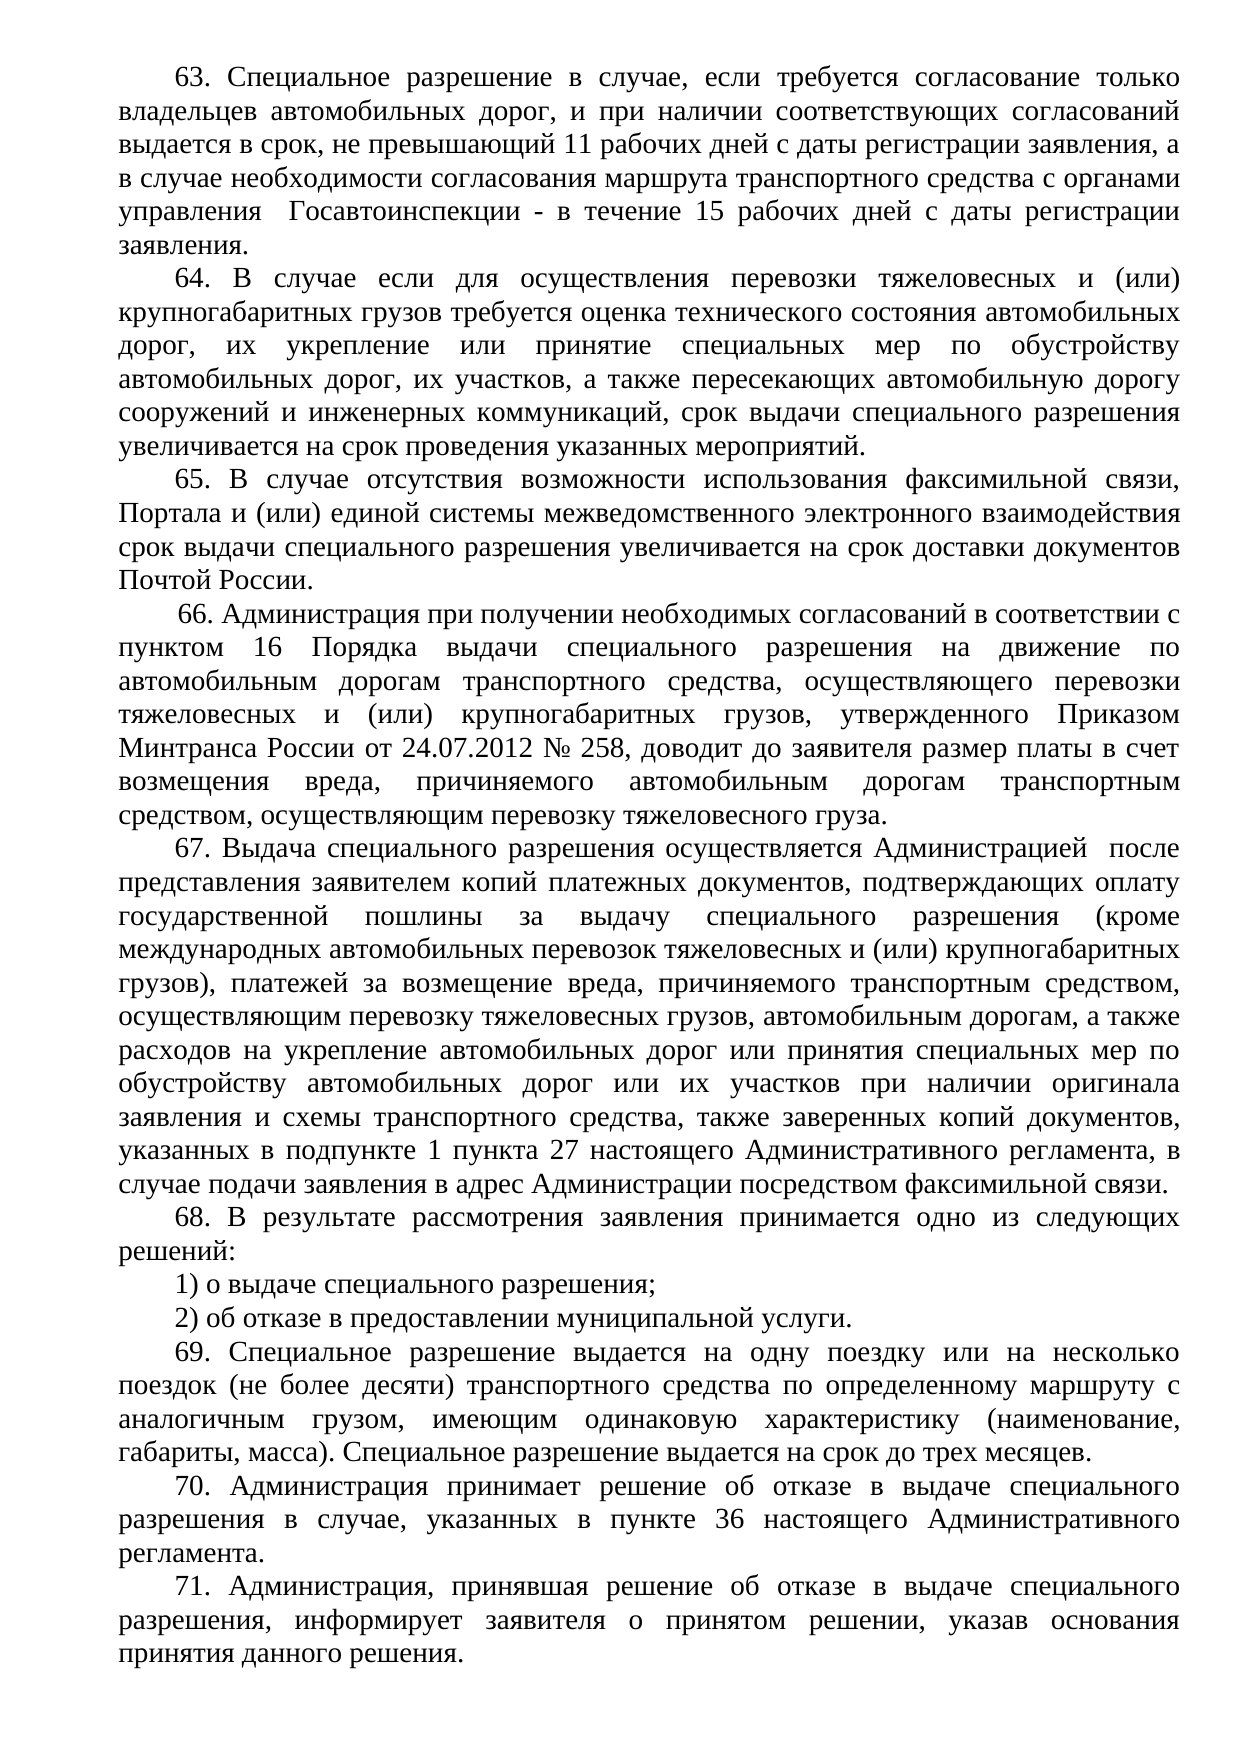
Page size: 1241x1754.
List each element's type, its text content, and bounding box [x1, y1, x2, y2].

text 70. Администрация принимает решение об отказе в выдаче специального разрешения в случае, указанных в пункте 36 настоящего Административного регламента. [118, 1468, 1181, 1568]
text 63. Специальное разрешение в случае, если требуется согласование только владельцев автомобильных дорог, и при наличии соответствующих согласований выдается в срок, не превышающий 11 рабочих дней с даты регистрации заявления, а в случае необходимости согласования маршрута транспортного средства с органами управления Госавтоинспекции - в течение 15 рабочих дней с даты регистрации заявления. [118, 59, 1181, 260]
text 69. Специальное разрешение выдается на одну поездку или на несколько поездок (не более десяти) транспортного средства по определенному маршруту с аналогичным грузом, имеющим одинаковую характеристику (наименование, габариты, масса). Специальное разрешение выдается на срок до трех месяцев. [118, 1334, 1181, 1468]
text 2) об отказе в предоставлении муниципальной услуги. [118, 1300, 1181, 1334]
text 67. Выдача специального разрешения осуществляется Администрацией после представления заявителем копий платежных документов, подтверждающих оплату государственной пошлины за выдачу специального разрешения (кроме международных автомобильных перевозок тяжеловесных и (или) крупногабаритных грузов), платежей за возмещение вреда, причиняемого транспортным средством, осуществляющим перевозку тяжеловесных грузов, автомобильным дорогам, а также расходов на укрепление автомобильных дорог или принятия специальных мер по обустройству автомобильных дорог или их участков при наличии оригинала заявления и схемы транспортного средства, также заверенных копий документов, указанных в подпункте 1 пункта 27 настоящего Административного регламента, в случае подачи заявления в адрес Администрации посредством факсимильной связи. [118, 831, 1181, 1199]
text 66. Администрация при получении необходимых согласований в соответствии с пунктом 16 Порядка выдачи специального разрешения на движение по автомобильным дорогам транспортного средства, осуществляющего перевозки тяжеловесных и (или) крупногабаритных грузов, утвержденного Приказом Минтранса России от 24.07.2012 № 258, доводит до заявителя размер платы в счет возмещения вреда, причиняемого автомобильным дорогам транспортным средством, осуществляющим перевозку тяжеловесного груза. [118, 596, 1181, 831]
text 65. В случае отсутствия возможности использования факсимильной связи, Портала и (или) единой системы межведомственного электронного взаимодействия срок выдачи специального разрешения увеличивается на срок доставки документов Почтой России. [118, 462, 1181, 596]
text 71. Администрация, принявшая решение об отказе в выдаче специального разрешения, информирует заявителя о принятом решении, указав основания принятия данного решения. [118, 1568, 1181, 1669]
text 64. В случае если для осуществления перевозки тяжеловесных и (или) крупногабаритных грузов требуется оценка технического состояния автомобильных дорог, их укрепление или принятие специальных мер по обустройству автомобильных дорог, их участков, а также пересекающих автомобильную дорогу сооружений и инженерных коммуникаций, срок выдачи специального разрешения увеличивается на срок проведения указанных мероприятий. [118, 260, 1181, 462]
text 68. В результате рассмотрения заявления принимается одно из следующих решений: [118, 1199, 1181, 1267]
text 1) о выдаче специального разрешения; [118, 1267, 1181, 1300]
